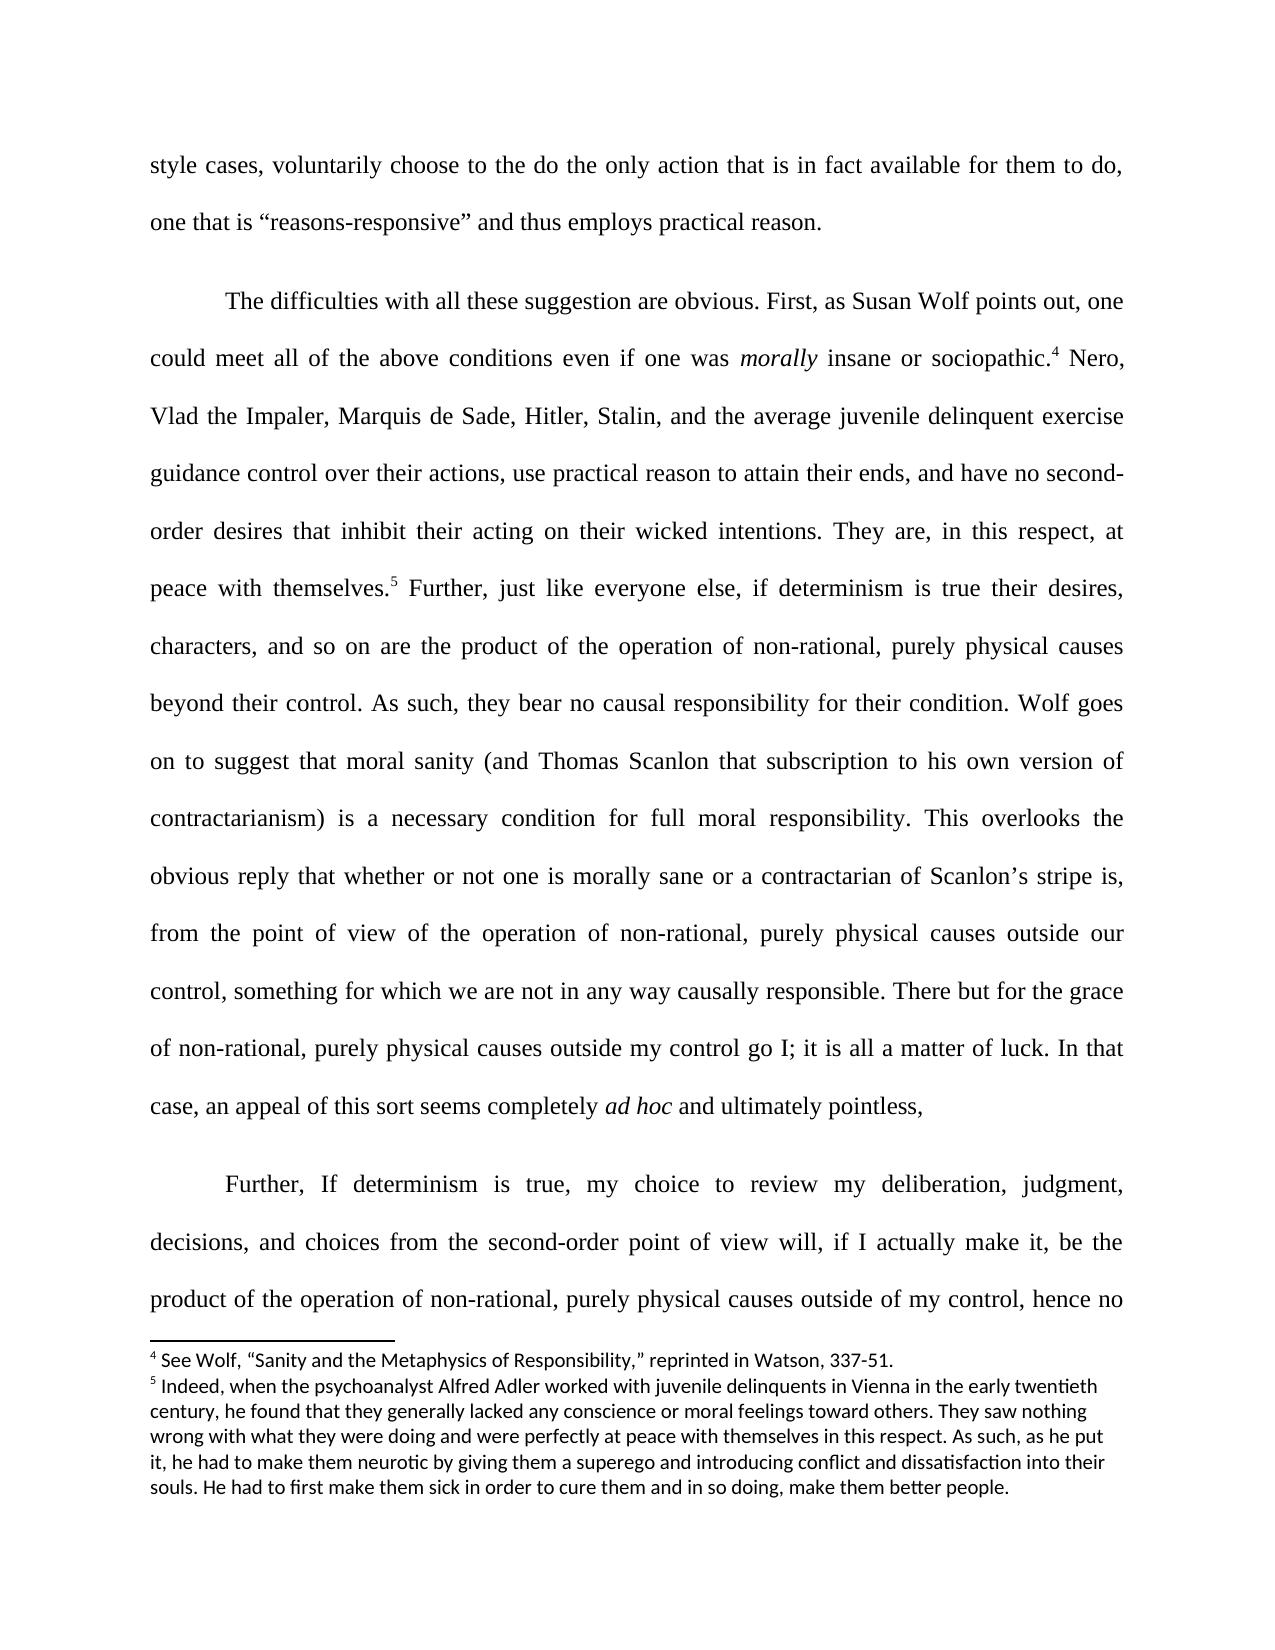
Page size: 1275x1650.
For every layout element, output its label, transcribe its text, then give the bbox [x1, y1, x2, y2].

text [150, 150, 1125, 236]
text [150, 1169, 1125, 1313]
text The difficulties with all these suggestion are obvious. First, as Susan Wolf points out, one could meet all of the above conditions even if one was morally insane or sociopathic. Nero, Vlad the Impaler, Marquis de Sade, Hitler, Stalin, and the average juvenile delinquent exercise guidance control over their actions, use practical reason to attain their ends, and have no second-order desires that inhibit their acting on their wicked intentions. They are, in this respect, at peace with themselves. Further, just like everyone else, if determinism is true their desires, characters, and so on are the product of the operation of non-rational, purely physical causes beyond their control. As such, they bear no causal responsibility for their condition. Wolf goes on to suggest that moral sanity (and Thomas Scanlon that subscription to his own version of contractarianism) is a necessary condition for full moral responsibility. This overlooks the obvious reply that whether or not one is morally sane or a contractarian of Scanlon’s stripe is, from the point of view of the operation of non-rational, purely physical causes outside our control, something for which we are not in any way causally responsible. There but for the grace of non-rational, purely physical causes outside my control go I; it is all a matter of luck. In that case, an appeal of this sort seems completely ad hoc and ultimately pointless, [150, 286, 1125, 1119]
